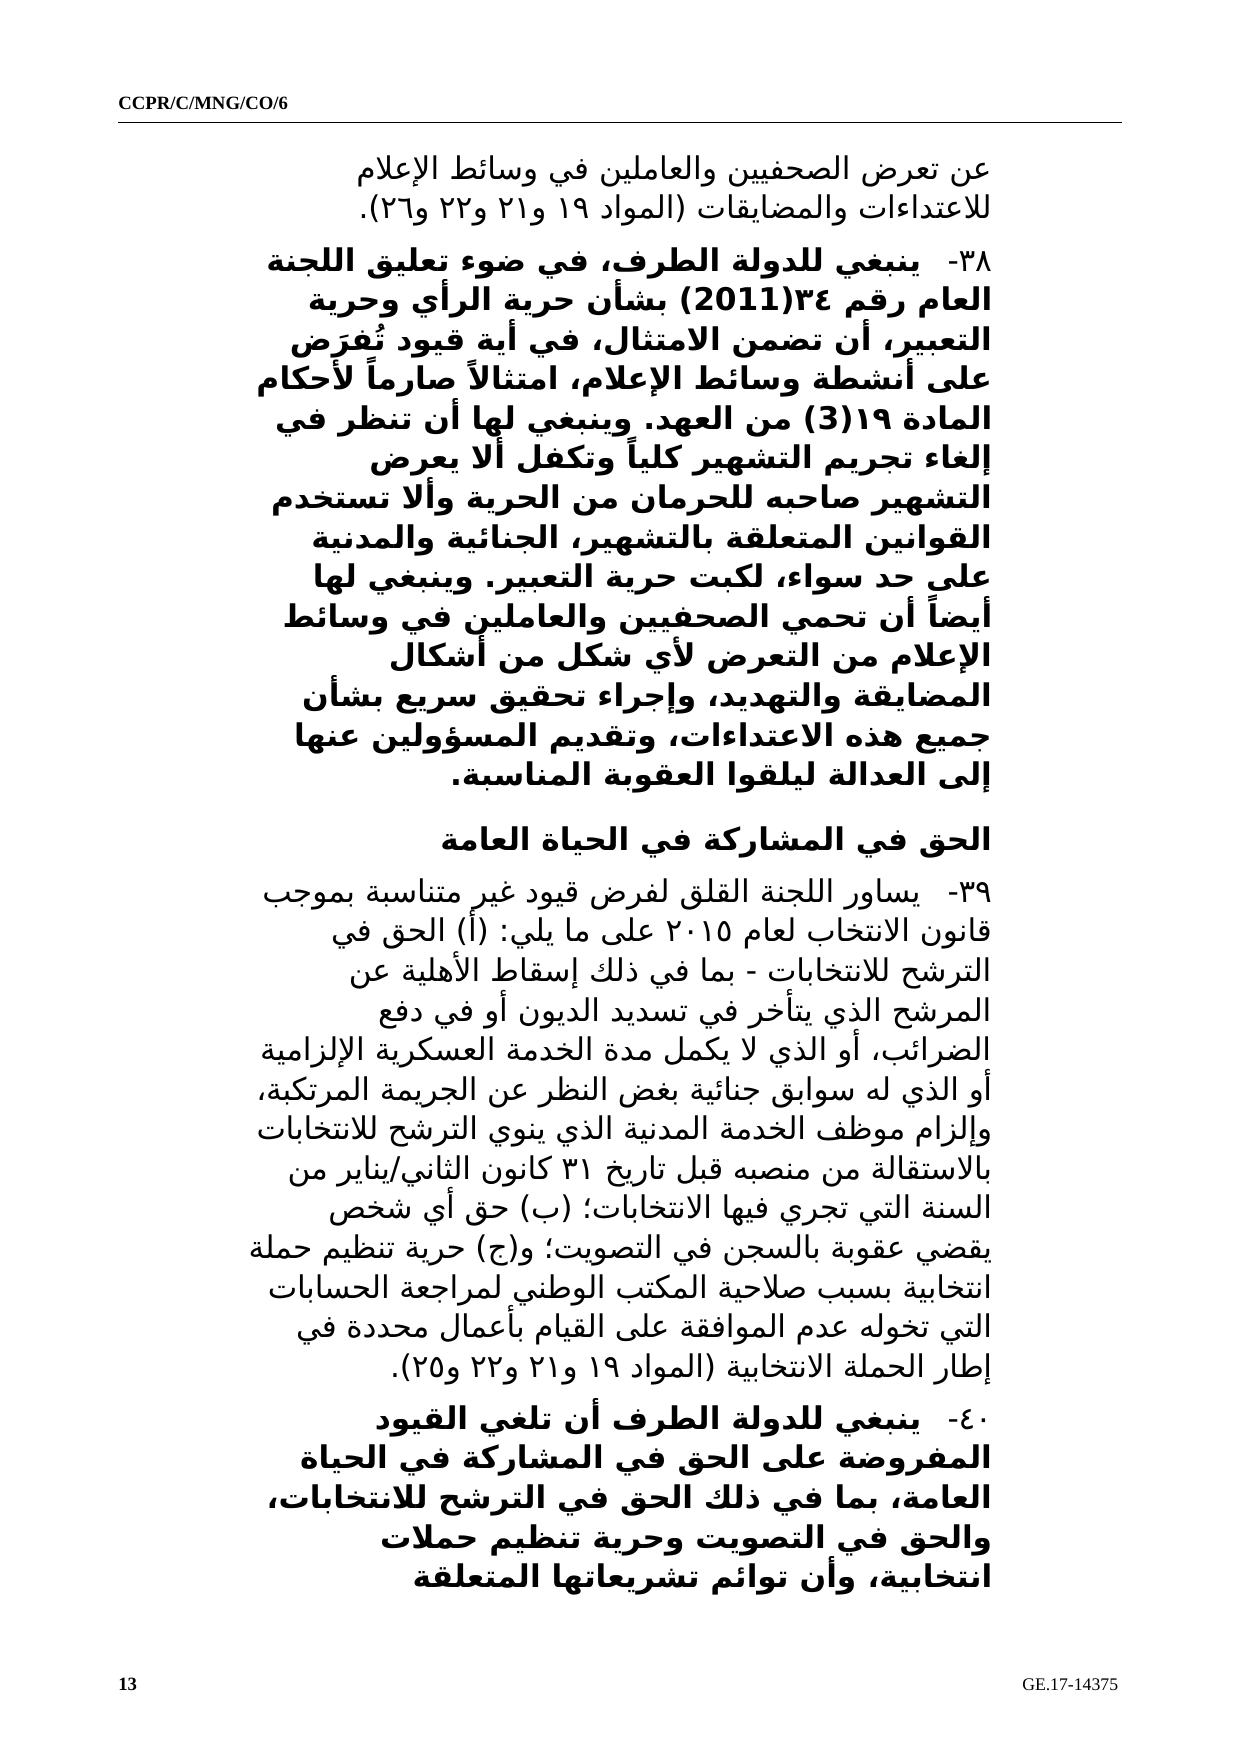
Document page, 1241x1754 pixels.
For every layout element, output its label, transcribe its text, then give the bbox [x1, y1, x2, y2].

text ٣٨- ينبغي للدولة الطرف، في ضوء تعليق اللجنة العام رقم ٣٤(2011) بشأن حرية الرأي وحرية التعبير، أن تضمن الامتثال، في أية قيود تُفرَض على أنشطة وسائط الإعلام، امتثالاً صارماً لأحكام المادة ١٩(3) من العهد. وينبغي لها أن تنظر في إلغاء تجريم التشهير كلياً وتكفل ألا يعرض التشهير صاحبه للحرمان من الحرية وألا تستخدم القوانين المتعلقة بالتشهير، الجنائية والمدنية على حد سواء، لكبت حرية التعبير. وينبغي لها أيضاً أن تحمي الصحفيين والعاملين في وسائط الإعلام من التعرض لأي شكل من أشكال المضايقة والتهديد، وإجراء تحقيق سريع بشأن جميع هذه الاعتداءات، وتقديم المسؤولين عنها إلى العدالة ليلقوا العقوبة المناسبة. [248, 239, 992, 793]
text الحق في المشاركة في الحياة العامة [248, 818, 1122, 858]
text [248, 1398, 992, 1596]
text ٣٩- يساور اللجنة القلق لفرض قيود غير متناسبة بموجب قانون الانتخاب لعام ٢٠١٥ على ما يلي: (أ) الحق في الترشح للانتخابات - بما في ذلك إسقاط الأهلية عن المرشح الذي يتأخر في تسديد الديون أو في دفع الضرائب، أو الذي لا يكمل مدة الخدمة العسكرية الإلزامية أو الذي له سوابق جنائية بغض النظر عن الجريمة المرتكبة، وإلزام موظف الخدمة المدنية الذي ينوي الترشح للانتخابات بالاستقالة من منصبه قبل تاريخ ٣١ كانون الثاني/يناير من السنة التي تجري فيها الانتخابات؛ (ب) حق أي شخص يقضي عقوبة بالسجن في التصويت؛ و(ج) حرية تنظيم حملة انتخابية بسبب صلاحية المكتب الوطني لمراجعة الحسابات التي تخوله عدم الموافقة على القيام بأعمال محددة في إطار الحملة الانتخابية (المواد ١٩ و٢١ و٢٢ و٢٥). [248, 871, 992, 1385]
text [248, 148, 992, 227]
